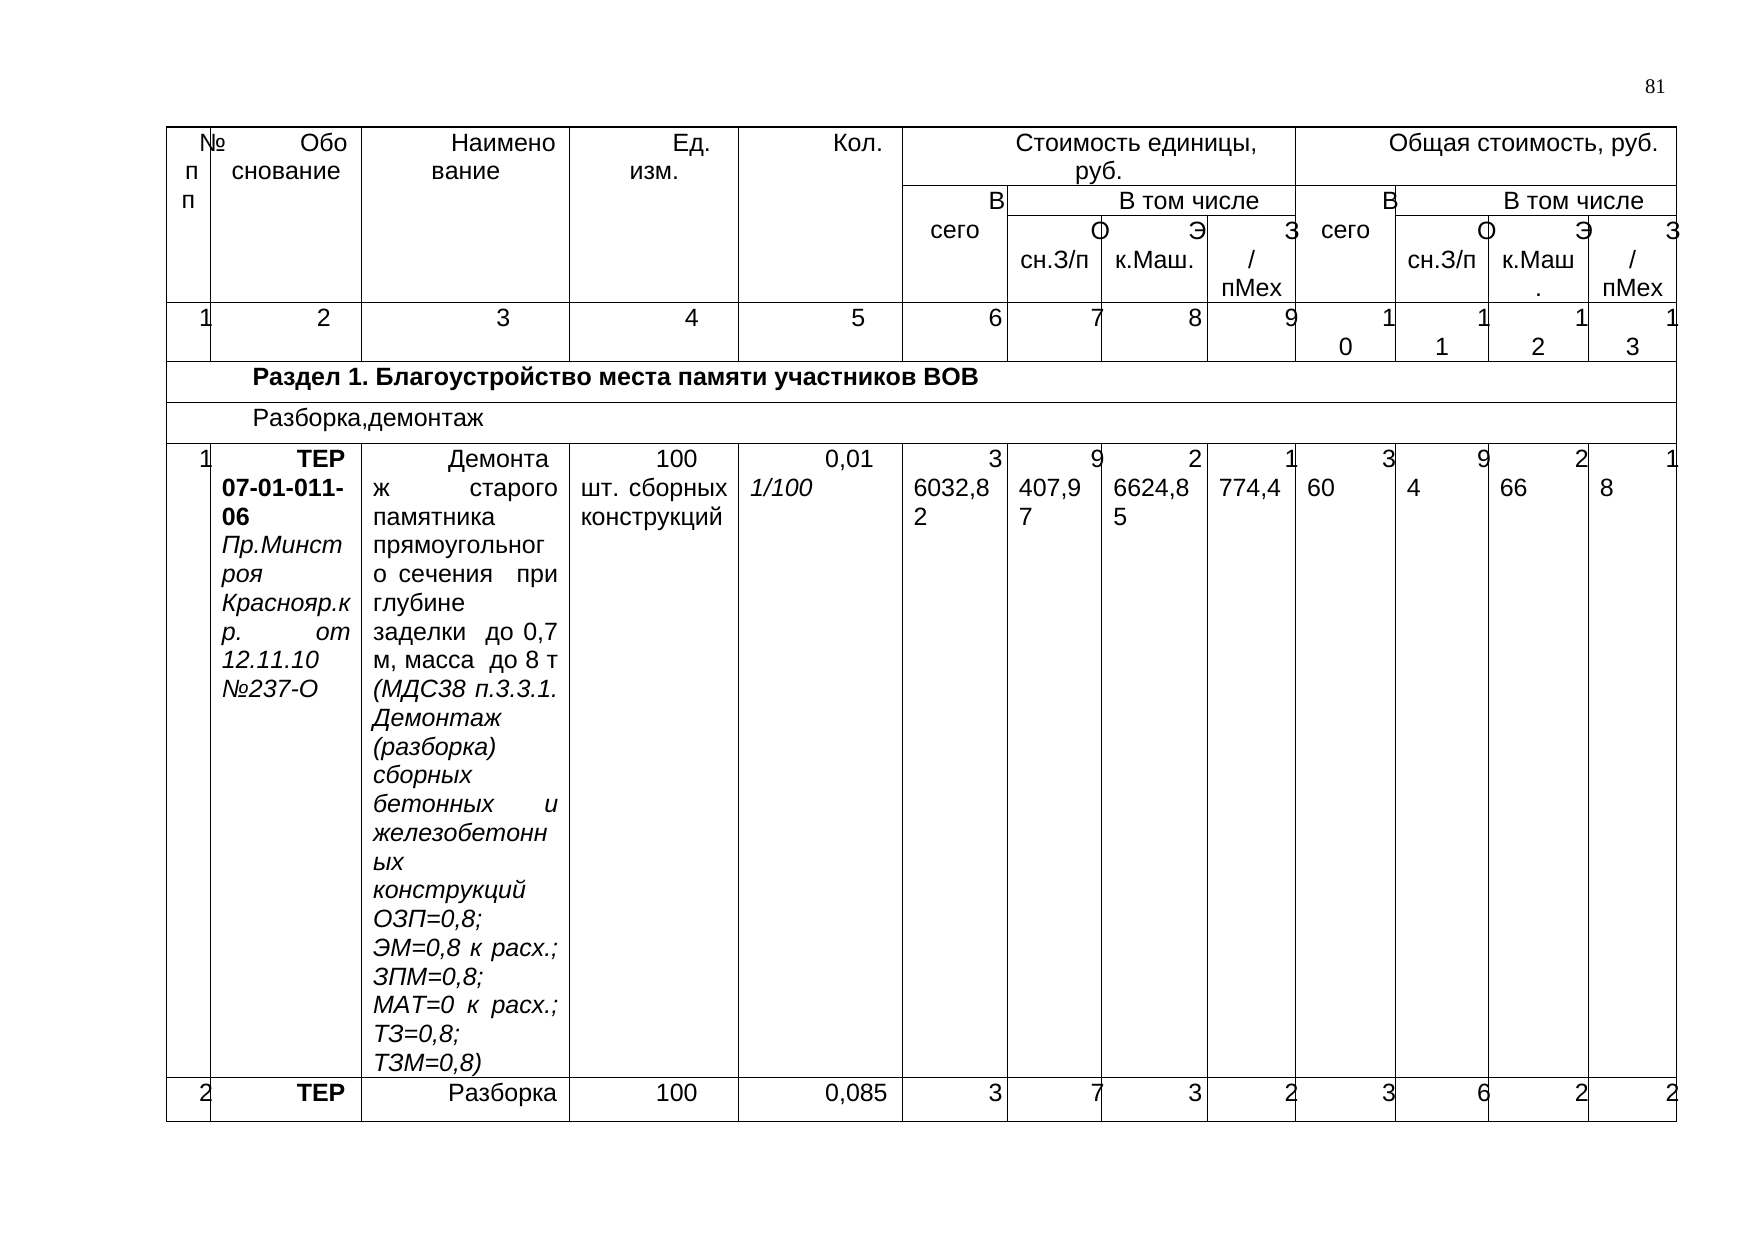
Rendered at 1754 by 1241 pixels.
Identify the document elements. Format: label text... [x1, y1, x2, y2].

table_cell Кол. [739, 128, 902, 302]
table_cell 62 [1396, 1078, 1488, 1121]
table_cell З/пМех [1589, 216, 1676, 302]
table_cell 332 [1296, 1078, 1395, 1121]
table_cell 3163,7 [1102, 1078, 1207, 1121]
table_cell Всего [1296, 186, 1395, 302]
table_cell 5 [739, 303, 902, 361]
table_cell Ед. изм. [570, 128, 738, 302]
table_cell 9 [1208, 303, 1295, 361]
table_cell 94 [1396, 444, 1488, 1077]
table_cell 722,8 [1008, 1078, 1101, 1121]
table_cell 26624,85 [1102, 444, 1207, 1077]
table_cell 2 [211, 303, 361, 361]
table_cell 270 [1489, 1078, 1588, 1121]
table_cell 36032,82 [903, 444, 1007, 1077]
table_cell 3 [362, 303, 569, 361]
table_cell 0,01 1/100 [739, 444, 902, 1077]
table_cell 254,94 [1208, 1078, 1295, 1121]
table_cell Стоимость единицы, руб. [903, 128, 1295, 185]
table_cell 7 [1008, 303, 1101, 361]
table_cell 12 [1489, 303, 1588, 361]
table_cell Разборка,демонтаж [167, 403, 1676, 443]
table_cell Обоснование [211, 128, 361, 302]
table_cell 9407,97 [1008, 444, 1101, 1077]
table_cell 266 [1489, 444, 1588, 1077]
table_cell Наименование [362, 128, 569, 302]
table_cell № пп [167, 128, 210, 302]
table_cell 13 [1589, 303, 1676, 361]
table_cell 1 [167, 444, 210, 1077]
table_cell ТЕР07-01-011-06 Пр.Минстроя Краснояр.кр. от 12.11.10 №237-О [211, 444, 361, 1077]
table_cell 10 [1296, 303, 1395, 361]
table_cell 100 шт. сборных конструкций [570, 444, 738, 1077]
table_cell Демонтаж старого памятника прямоугольного сечения при глубине заделки до 0,7 м, масса до 8 т (МДС38 п.3.3.1. Демонтаж (разборка) сборных бетонных и железобетонных конструкций ОЗП=0,8; ЭМ=0,8 к расх.; ЗПМ=0,8; МАТ=0 к расх.; ТЗ=0,8; ТЗМ=0,8) [362, 444, 569, 1077]
table_cell З/пМех [1208, 216, 1295, 302]
table_cell 4 [570, 303, 738, 361]
table_cell Осн.З/п [1008, 216, 1101, 302]
table_cell 8 [1102, 303, 1207, 361]
table_cell Осн.З/п [1396, 216, 1488, 302]
table_cell 6 [903, 303, 1007, 361]
table_cell 18 [1589, 444, 1676, 1077]
table_cell 1774,4 [1208, 444, 1295, 1077]
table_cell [211, 1078, 361, 1121]
table_cell 100 м3 конструкций [570, 1078, 738, 1121]
table_cell 11 [1396, 303, 1488, 361]
table_cell Общая стоимость, руб. [1296, 128, 1676, 185]
table_cell Раздел 1. Благоустройство места памяти участников ВОВ [167, 362, 1676, 402]
table_cell 1 [167, 303, 210, 361]
table_cell Всего [903, 186, 1007, 302]
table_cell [362, 1078, 569, 1121]
table_cell Эк.Маш. [1102, 216, 1207, 302]
table_cell В том числе [1396, 186, 1676, 215]
table_cell В том числе [1008, 186, 1295, 215]
table_cell 0,0855 57*0,15/100 [739, 1078, 902, 1121]
table_cell Эк.Маш. [1489, 216, 1588, 302]
table_cell 2 [167, 1078, 210, 1121]
table_cell 3886,5 [903, 1078, 1007, 1121]
table_cell 360 [1296, 444, 1395, 1077]
table_cell 22 [1589, 1078, 1676, 1121]
